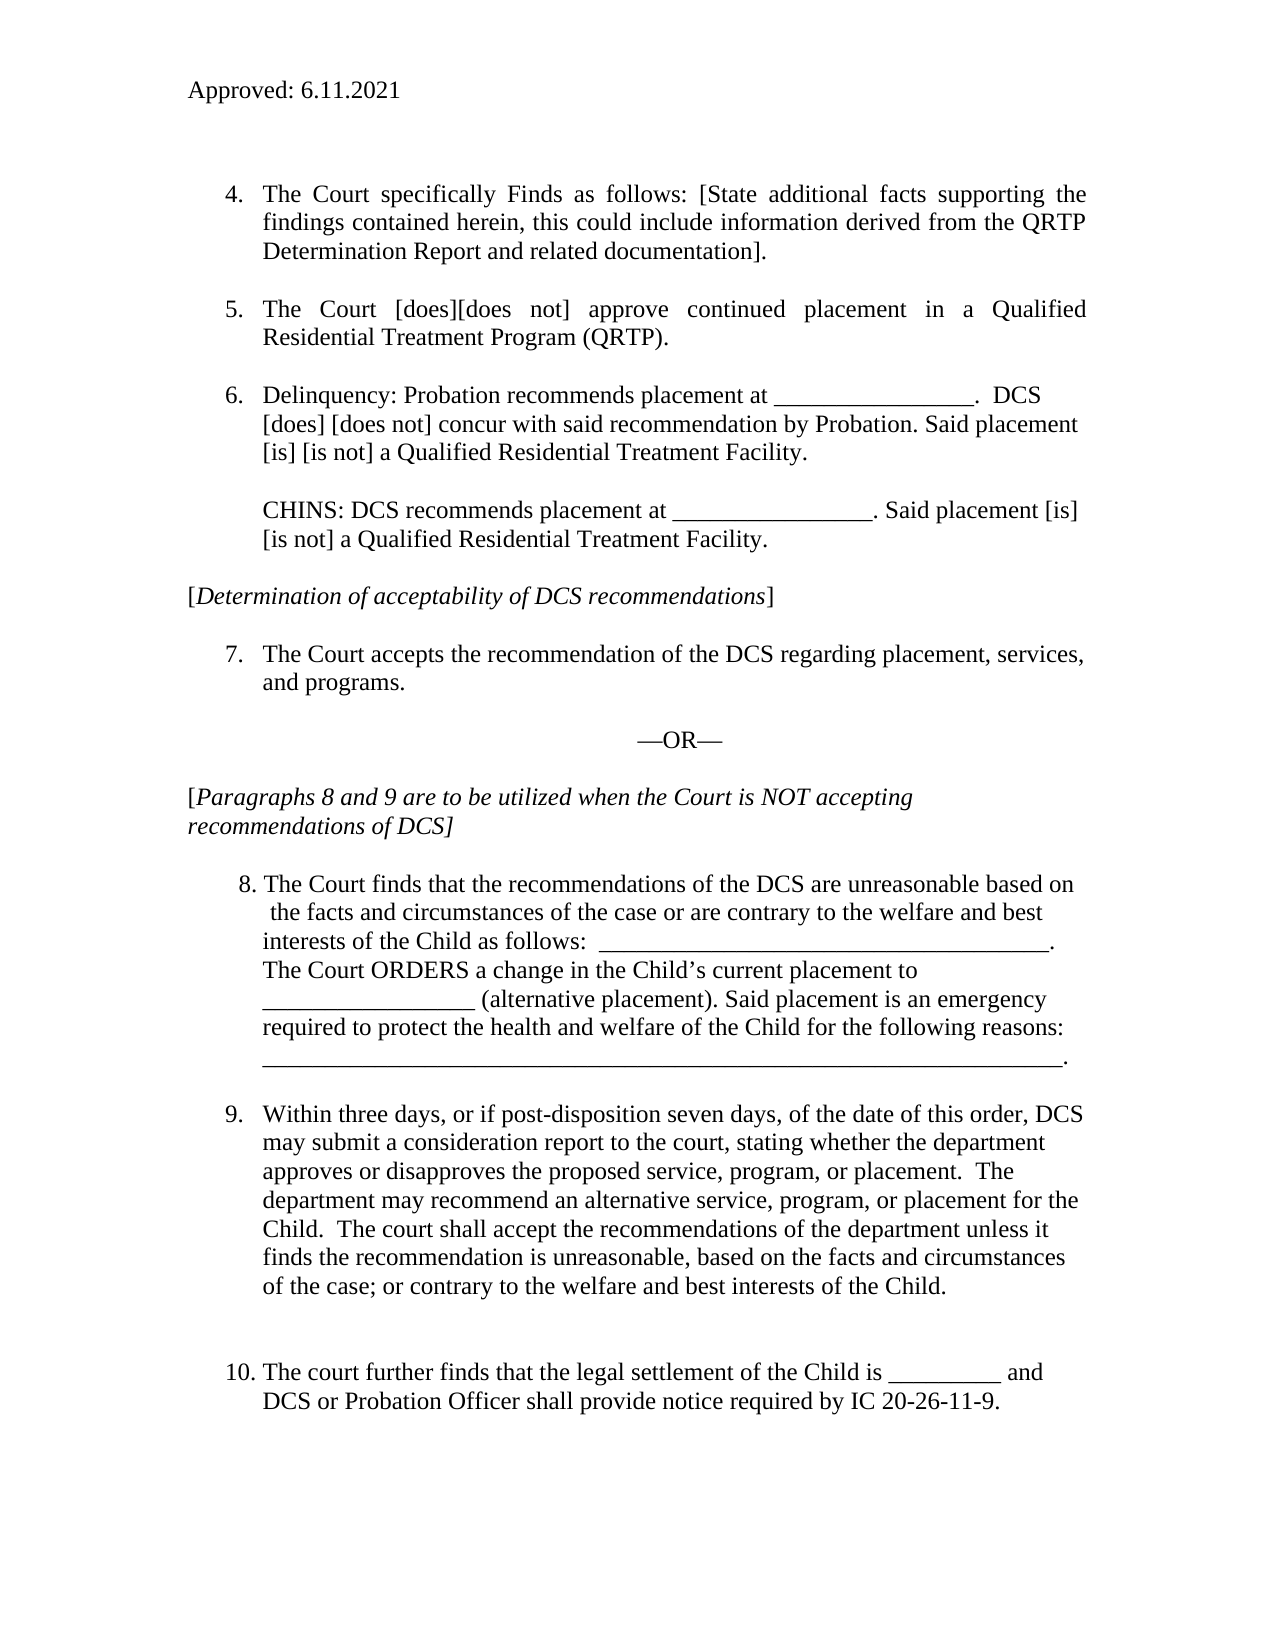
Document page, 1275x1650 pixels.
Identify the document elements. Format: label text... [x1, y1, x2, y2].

text [Paragraphs 8 and 9 are to be utilized when the Court is NOT accepting recommendations of DCS] [187, 782, 1087, 840]
text CHINS: DCS recommends placement at ________________. Said placement [is] [is not] a Qualified Residential Treatment Facility. [262, 495, 1087, 552]
list The court further finds that the legal settlement of the Child is _________ and DCS or Probation Officer shall provide notice required by IC 20-26-11-9. [225, 1357, 1087, 1415]
text 8. The Court finds that the recommendations of the DCS are unreasonable based on [225, 869, 1087, 897]
text interests of the Child as follows: ____________________________________. The Court ORDERS a change in the Child’s current placement to _________________ (alternative placement). Said placement is an emergency required to protect the health and welfare of the Child for the following reasons: ________________________________________________________________. [262, 926, 1087, 1070]
list Delinquency: Probation recommends placement at ________________. DCS [does] [does not] concur with said recommendation by Probation. Said placement [is] [is not] a Qualified Residential Treatment Facility. [225, 380, 1087, 466]
list The Court accepts the recommendation of the DCS regarding placement, services, and programs. [225, 639, 1087, 696]
list The Court specifically Finds as follows: [State additional facts supporting the findings contained herein, this could include information derived from the QRTP Determination Report and related documentation]. [225, 179, 1087, 265]
list —OR— [562, 725, 1087, 754]
text the facts and circumstances of the case or are contrary to the welfare and best [225, 897, 1087, 926]
list Within three days, or if post-disposition seven days, of the date of this order, DCS may submit a consideration report to the court, stating whether the department approves or disapproves the proposed service, program, or placement. The department may recommend an alternative service, program, or placement for the Child. The court shall accept the recommendations of the department unless it finds the recommendation is unreasonable, based on the facts and circumstances of the case; or contrary to the welfare and best interests of the Child. [225, 1099, 1087, 1329]
text [Determination of acceptability of DCS recommendations] [187, 581, 1087, 610]
list The Court [does][does not] approve continued placement in a Qualified Residential Treatment Program (QRTP). [225, 294, 1087, 351]
